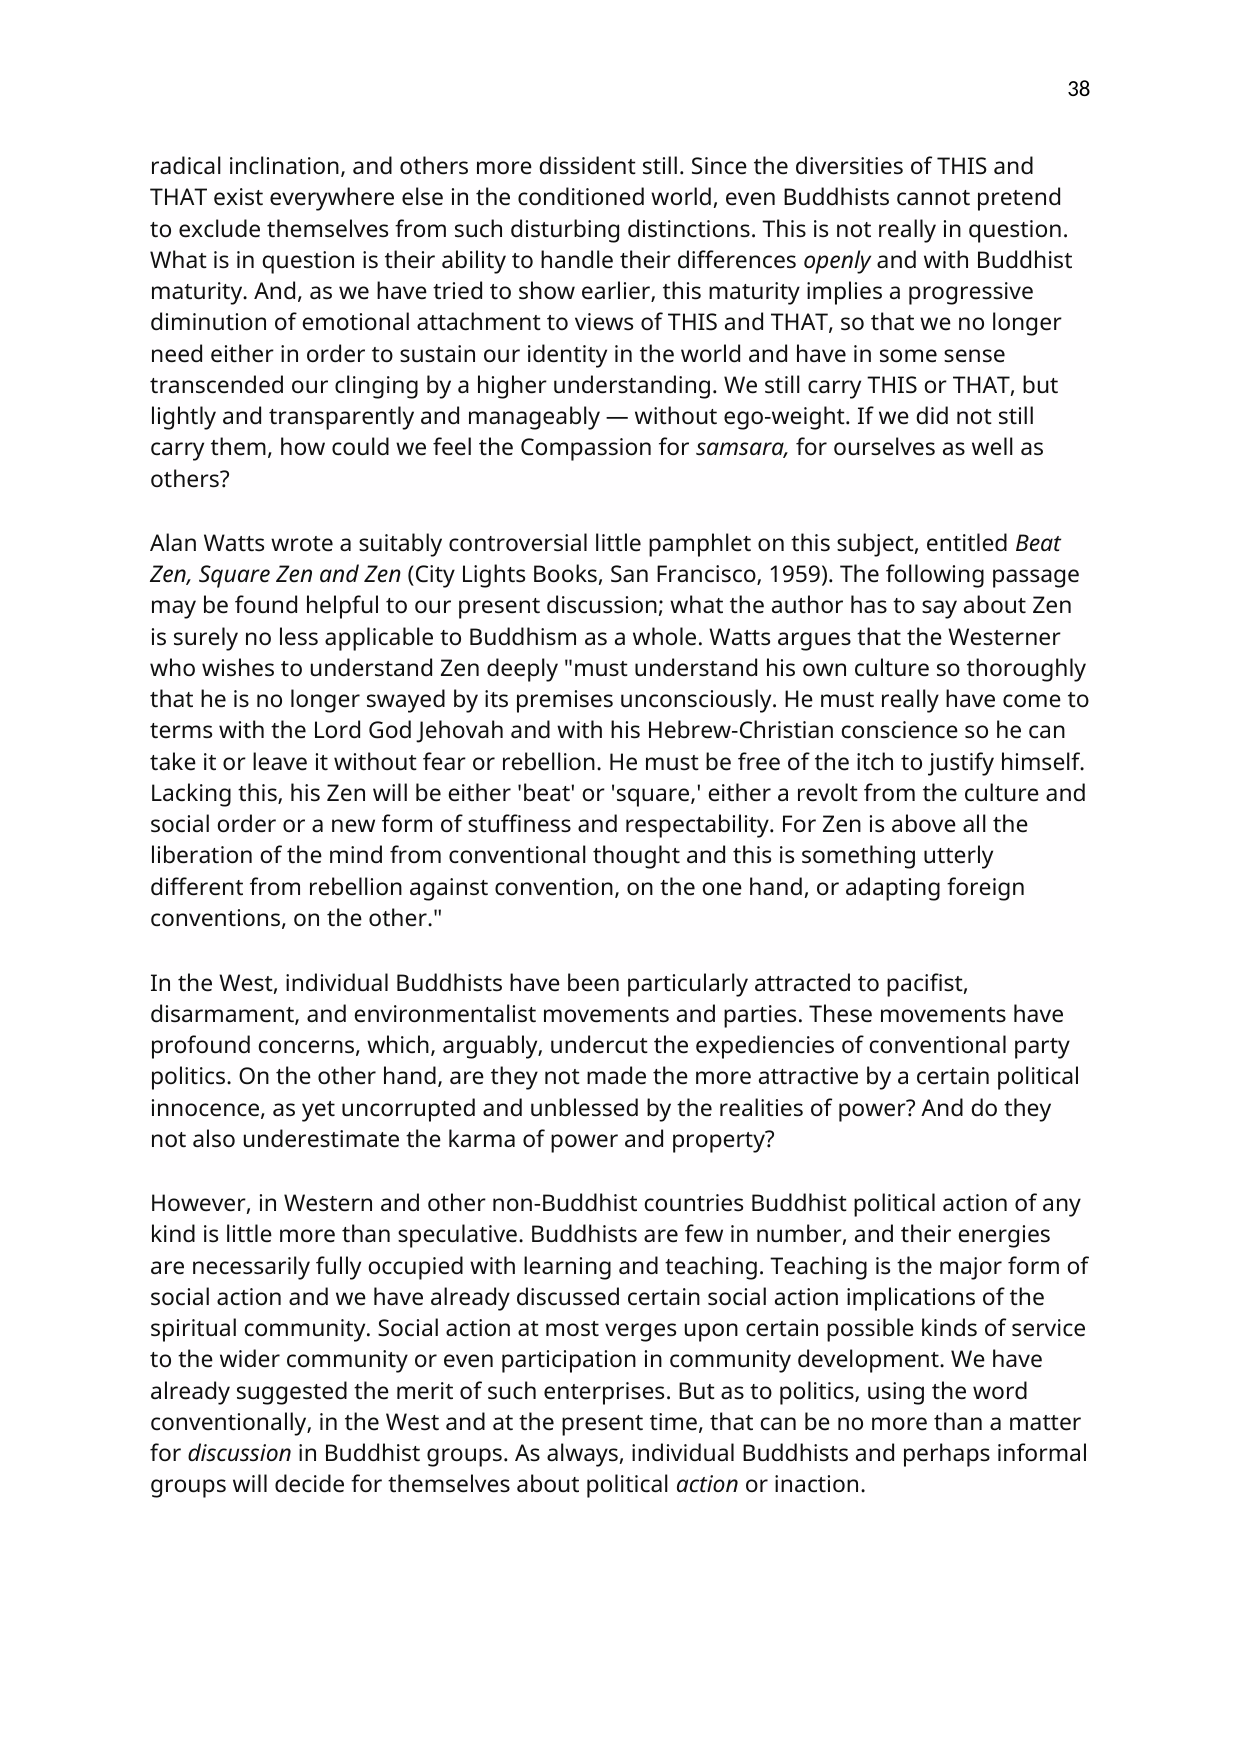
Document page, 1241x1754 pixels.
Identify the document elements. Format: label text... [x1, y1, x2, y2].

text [150, 150, 1090, 494]
text However, in Western and other non-Buddhist countries Buddhist political action of any kind is little more than speculative. Buddhists are few in number, and their energies are necessarily fully occupied with learning and teaching. Teaching is the major form of social action and we have already discussed certain social action implications of the spiritual community. Social action at most verges upon certain possible kinds of service to the wider community or even participation in community development. We have already suggested the merit of such enterprises. But as to politics, using the word conventionally, in the West and at the present time, that can be no more than a matter for discussion in Buddhist groups. As always, individual Buddhists and perhaps informal groups will decide for themselves about political action or inaction. [150, 1187, 1090, 1500]
text Alan Watts wrote a suitably controversial little pamphlet on this subject, entitled Beat Zen, Square Zen and Zen (City Lights Books, San Francisco, 1959). The following passage may be found helpful to our present discussion; what the author has to say about Zen is surely no less applicable to Buddhism as a whole. Watts argues that the Westerner who wishes to understand Zen deeply "must understand his own culture so thoroughly that he is no longer swayed by its premises unconsciously. He must really have come to terms with the Lord God Jehovah and with his Hebrew-Christian conscience so he can take it or leave it without fear or rebellion. He must be free of the itch to justify himself. Lacking this, his Zen will be either 'beat' or 'square,' either a revolt from the culture and social order or a new form of stuffiness and respectability. For Zen is above all the liberation of the mind from conventional thought and this is something utterly different from rebellion against convention, on the one hand, or adapting foreign conventions, on the other." [150, 527, 1090, 933]
text In the West, individual Buddhists have been particularly attracted to pacifist, disarmament, and environmentalist movements and parties. These movements have profound concerns, which, arguably, undercut the expediencies of conventional party politics. On the other hand, are they not made the more attractive by a certain political innocence, as yet uncorrupted and unblessed by the realities of power? And do they not also underestimate the karma of power and property? [150, 966, 1090, 1154]
